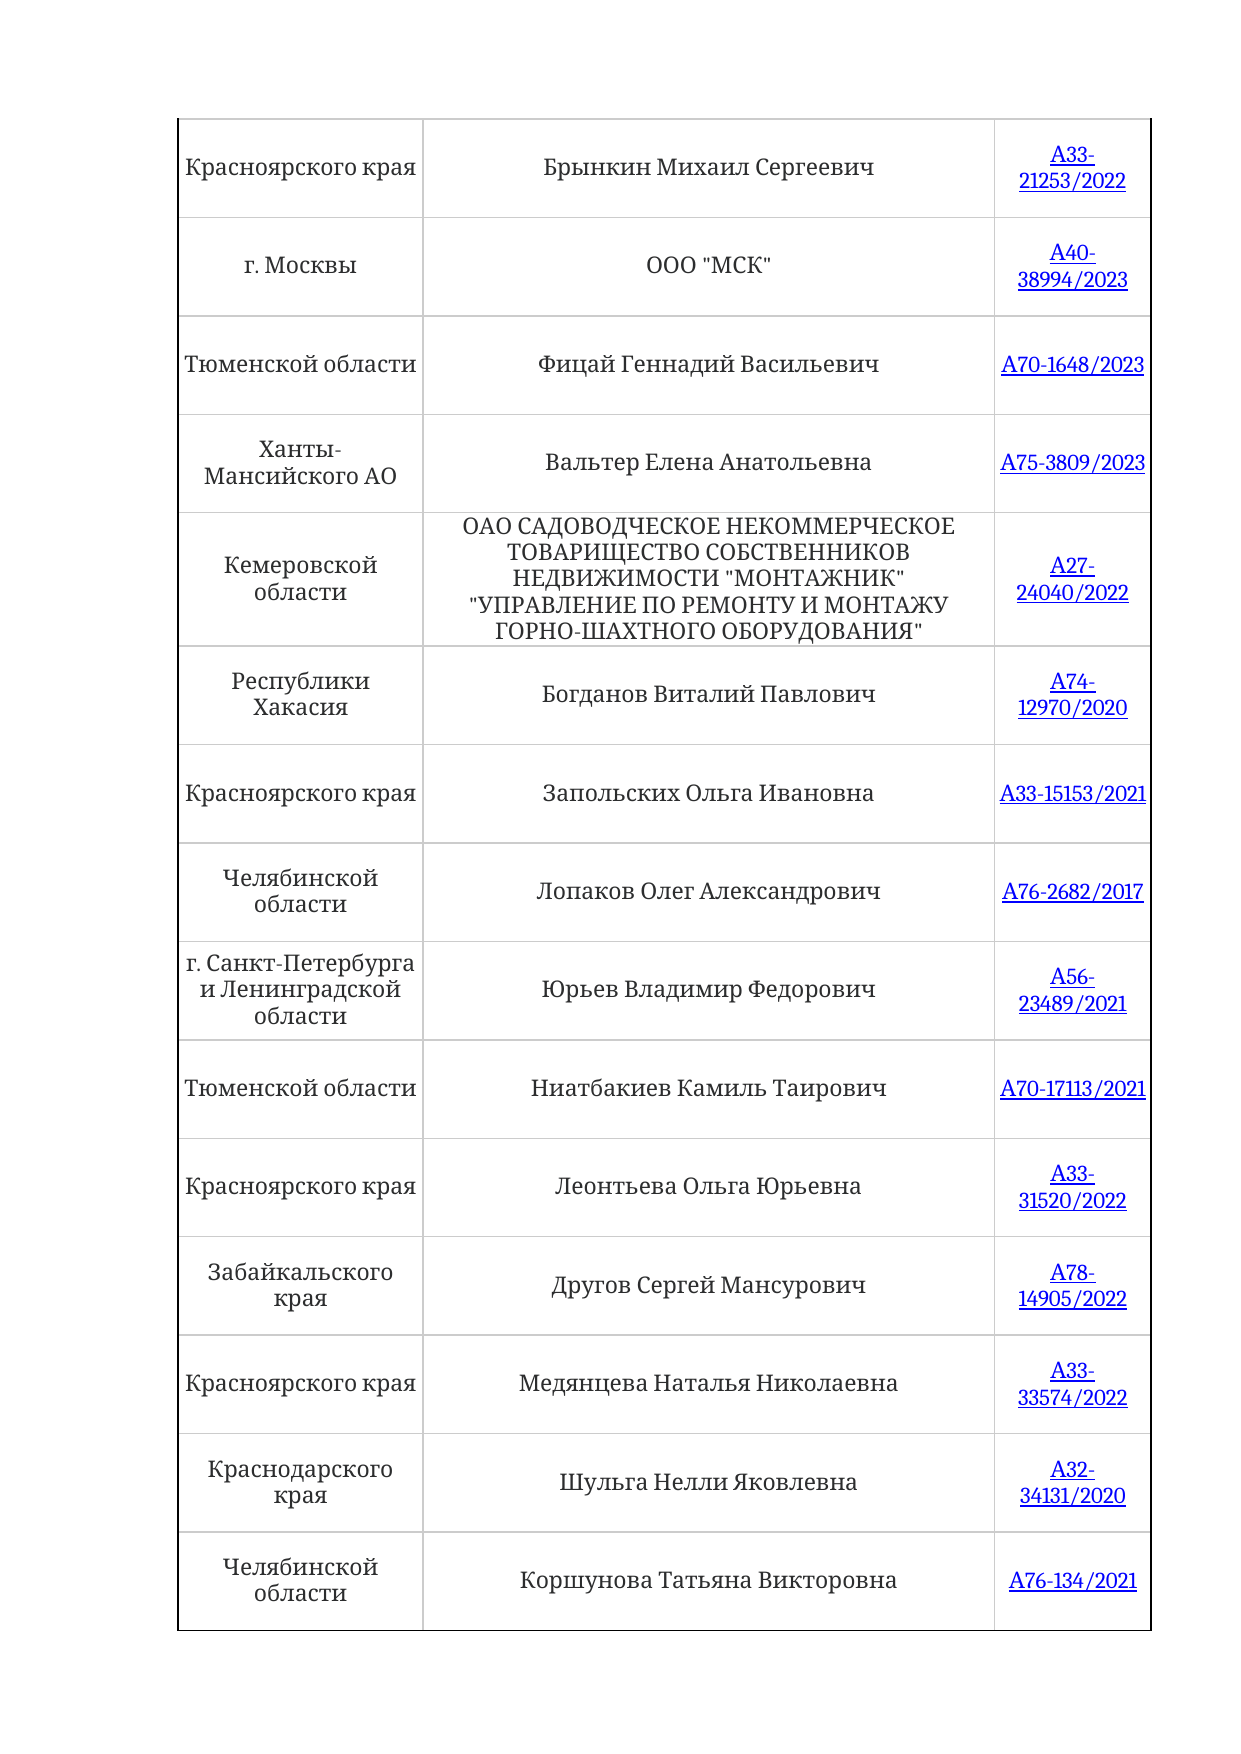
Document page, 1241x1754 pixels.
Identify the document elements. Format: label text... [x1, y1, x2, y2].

table_cell А56-23489/2021 [995, 942, 1150, 1039]
table_cell Красноярского края [179, 745, 422, 842]
table_cell А70-17113/2021 [995, 1041, 1150, 1137]
table_cell Республики Хакасия [179, 647, 422, 744]
table_cell Медянцева Наталья Николаевна [424, 1336, 994, 1433]
table_cell Челябинской области [179, 844, 422, 941]
table_cell А33-33574/2022 [995, 1336, 1150, 1433]
table_cell Ниатбакиев Камиль Таирович [424, 1041, 994, 1137]
table_cell Леонтьева Ольга Юрьевна [424, 1139, 994, 1236]
table_cell А27-24040/2022 [995, 513, 1150, 645]
table_cell Краснодарского края [179, 1434, 422, 1531]
table_cell Красноярского края [179, 1336, 422, 1433]
table_cell г. Санкт-Петербурга и Ленинградской области [179, 942, 422, 1039]
table_cell Фицай Геннадий Васильевич [424, 317, 994, 413]
table_cell А40-38994/2023 [995, 218, 1150, 315]
table_cell Коршунова Татьяна Викторовна [424, 1533, 994, 1629]
table_cell Запольских Ольга Ивановна [424, 745, 994, 842]
table_cell ОАО САДОВОДЧЕСКОЕ НЕКОММЕРЧЕСКОЕ ТОВАРИЩЕСТВО СОБСТВЕННИКОВ НЕДВИЖИМОСТИ "МОНТАЖНИК" "УПРАВЛЕНИЕ ПО РЕМОНТУ И МОНТАЖУ ГОРНО-ШАХТНОГО ОБОРУДОВАНИЯ" [424, 513, 994, 645]
table_cell А76-134/2021 [995, 1533, 1150, 1629]
table_cell Вальтер Елена Анатольевна [424, 415, 994, 512]
table_cell Тюменской области [179, 317, 422, 413]
table_cell А32-34131/2020 [995, 1434, 1150, 1531]
table_cell А33-15153/2021 [995, 745, 1150, 842]
table_cell Тюменской области [179, 1041, 422, 1137]
table_cell Кемеровской области [179, 513, 422, 645]
table_cell А70-1648/2023 [995, 317, 1150, 413]
table_cell Богданов Виталий Павлович [424, 647, 994, 744]
table_cell А76-2682/2017 [995, 844, 1150, 941]
table_cell Красноярского края [179, 120, 422, 217]
table_cell Красноярского края [179, 1139, 422, 1236]
table_cell Брынкин Михаил Сергеевич [424, 120, 994, 217]
table_cell Шульга Нелли Яковлевна [424, 1434, 994, 1531]
table_cell А75-3809/2023 [995, 415, 1150, 512]
table_cell ООО "МСК" [424, 218, 994, 315]
table_cell А33-31520/2022 [995, 1139, 1150, 1236]
table_cell Юрьев Владимир Федорович [424, 942, 994, 1039]
table_cell Забайкальского края [179, 1237, 422, 1334]
table_cell А78-14905/2022 [995, 1237, 1150, 1334]
table_cell А33-21253/2022 [995, 120, 1150, 217]
table_cell Лопаков Олег Александрович [424, 844, 994, 941]
table_cell г. Москвы [179, 218, 422, 315]
table_cell Другов Сергей Мансурович [424, 1237, 994, 1334]
table_cell А74-12970/2020 [995, 647, 1150, 744]
table_cell Ханты-Мансийского АО [179, 415, 422, 512]
table_cell Челябинской области [179, 1533, 422, 1629]
